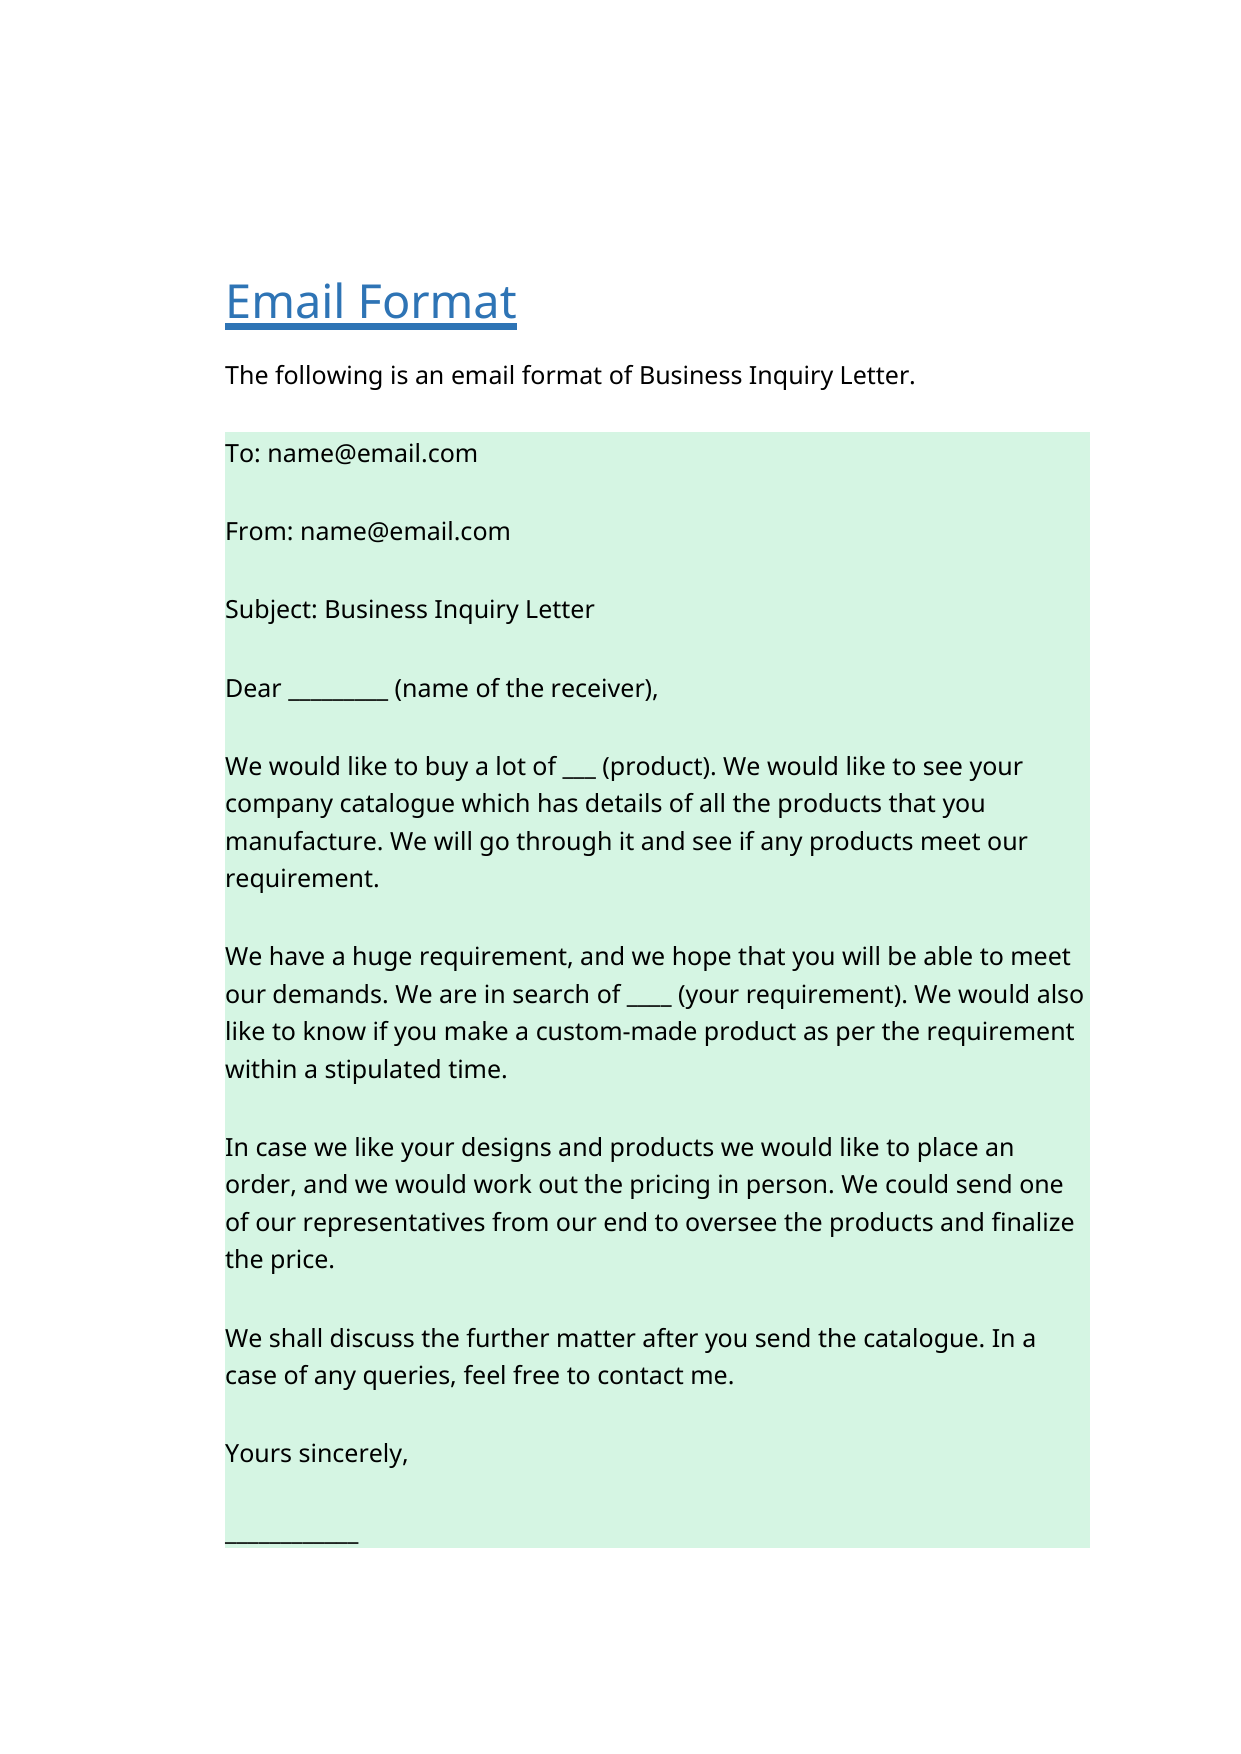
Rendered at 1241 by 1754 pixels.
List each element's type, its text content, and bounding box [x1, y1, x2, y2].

text Subject: Business Inquiry Letter [225, 589, 1090, 626]
text The following is an email format of Business Inquiry Letter. [225, 358, 1090, 392]
text Dear _________ (name of the receiver), [225, 667, 1090, 704]
text To: name@email.com [225, 432, 1090, 470]
text We have a huge requirement, and we hope that you will be able to meet our demands. We are in search of ____ (your requirement). We would also like to know if you make a custom-made product as per the requirement within a stipulated time. [225, 936, 1090, 1086]
text ____________ [225, 1511, 1090, 1548]
text Yours sincerely, [225, 1432, 1090, 1470]
text From: name@email.com [225, 511, 1090, 548]
text In case we like your designs and products we would like to place an order, and we would work out the pricing in person. We could send one of our representatives from our end to oversee the products and finalize the price. [225, 1126, 1090, 1276]
text We would like to buy a lot of ___ (product). We would like to see your company catalogue which has details of all the products that you manufacture. We will go through it and see if any products meet our requirement. [225, 745, 1090, 895]
text Email Format [225, 269, 1090, 333]
text We shall discuss the further matter after you send the catalogue. In a case of any queries, feel free to contact me. [225, 1317, 1090, 1392]
